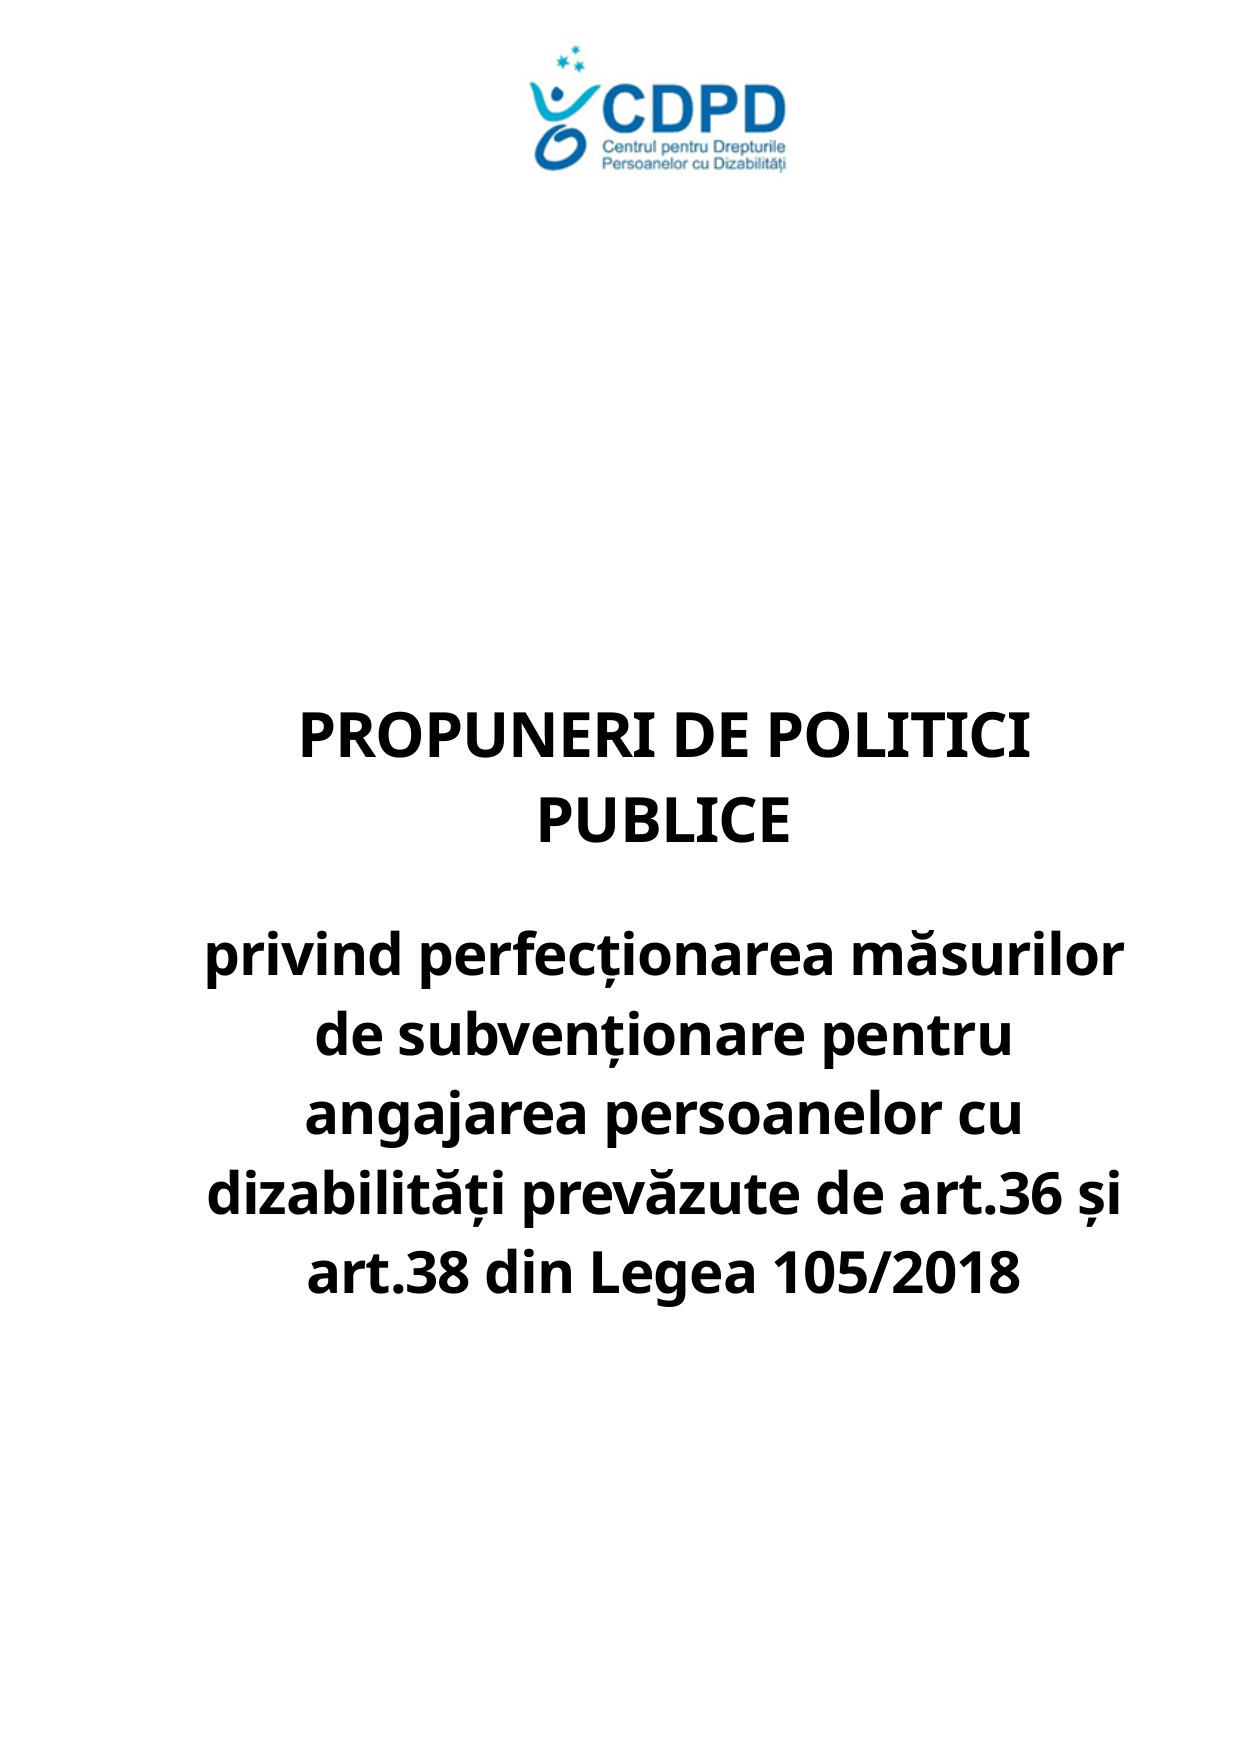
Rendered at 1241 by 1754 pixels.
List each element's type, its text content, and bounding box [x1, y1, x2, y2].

title privind perfecționarea măsurilor de subvenționare pentru angajarea persoanelor cu dizabilități prevăzute de art.36 și art.38 din Legea 105/2018 [177, 913, 1152, 1311]
picture [519, 33, 810, 194]
title PROPUNERI DE POLITICI PUBLICE [177, 690, 1152, 861]
